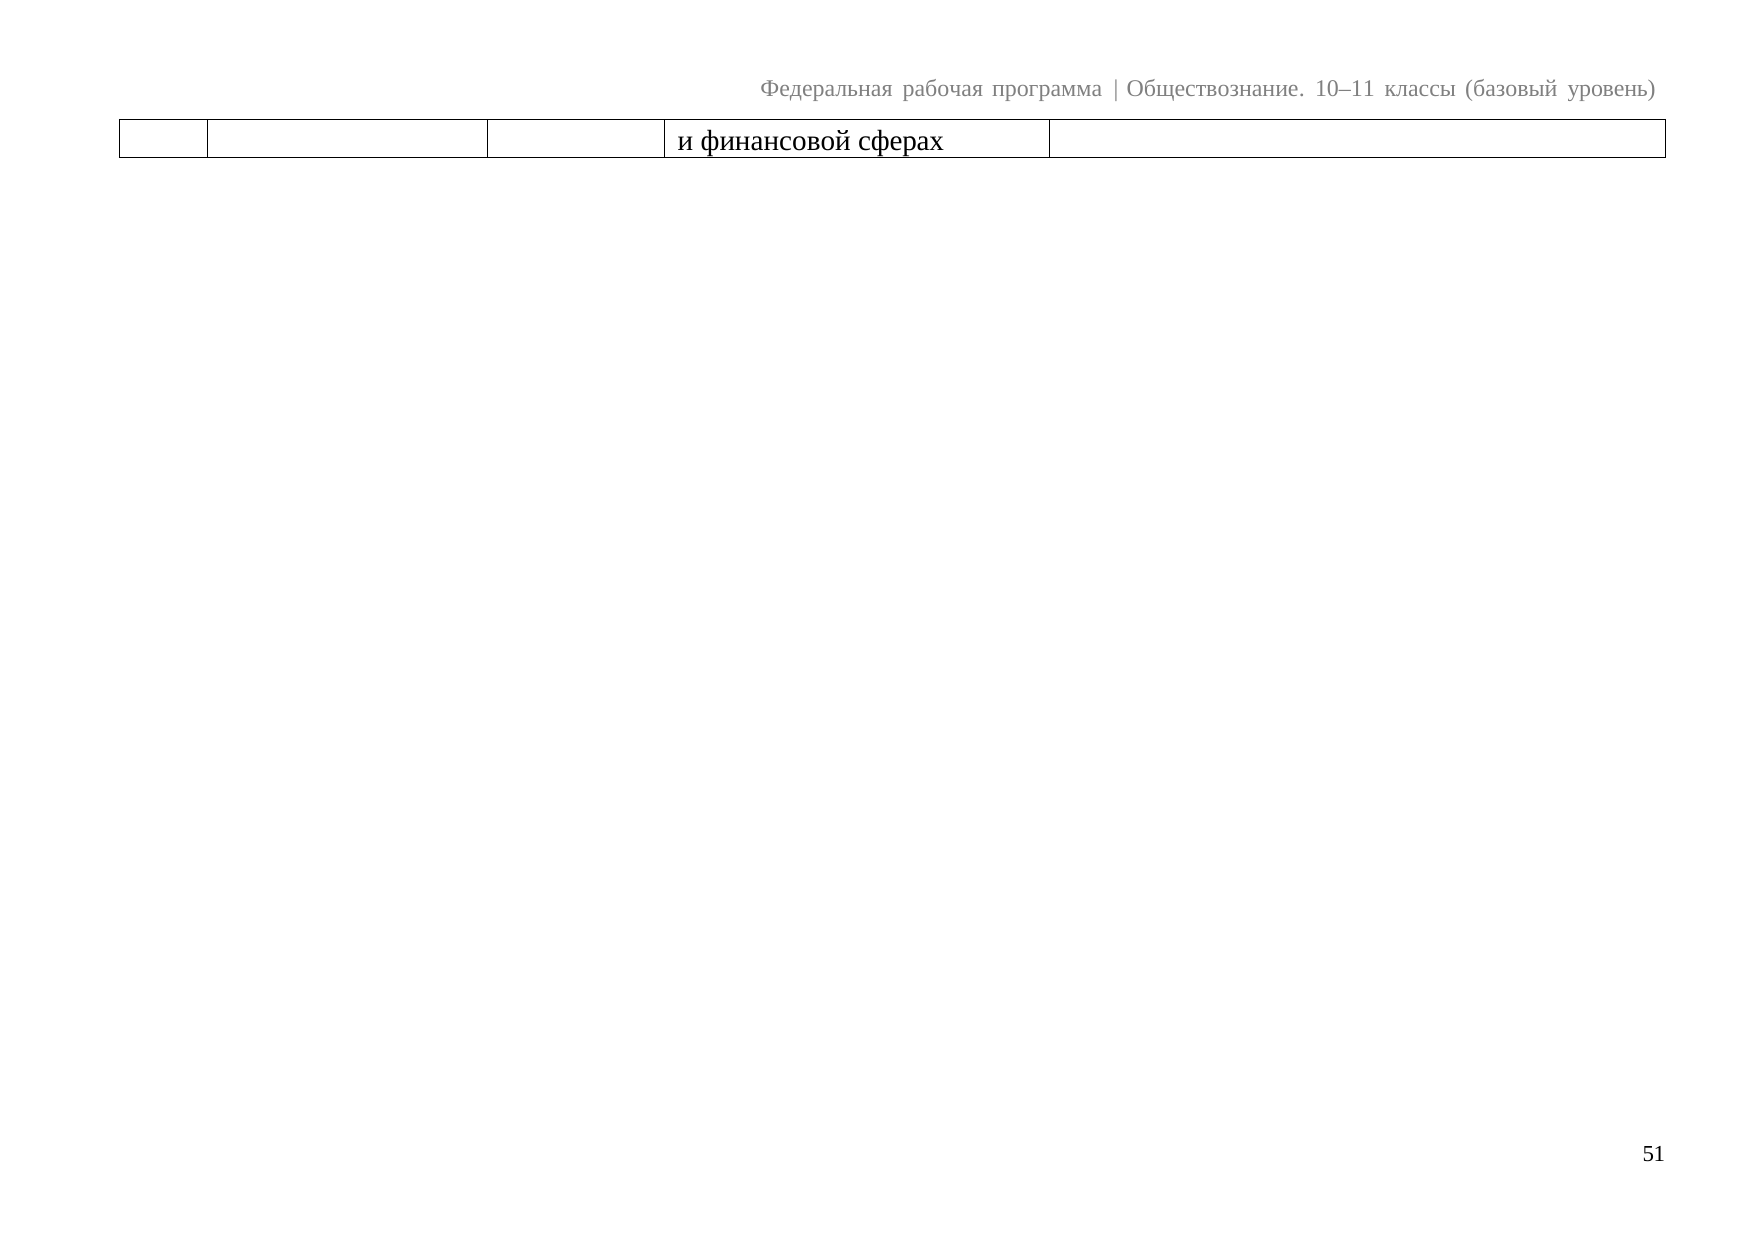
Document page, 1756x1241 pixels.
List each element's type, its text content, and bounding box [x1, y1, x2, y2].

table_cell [208, 120, 487, 157]
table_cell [1050, 120, 1665, 157]
table_cell 2 [488, 120, 664, 157]
table_cell 3.3 [120, 120, 207, 157]
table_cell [665, 120, 1049, 157]
